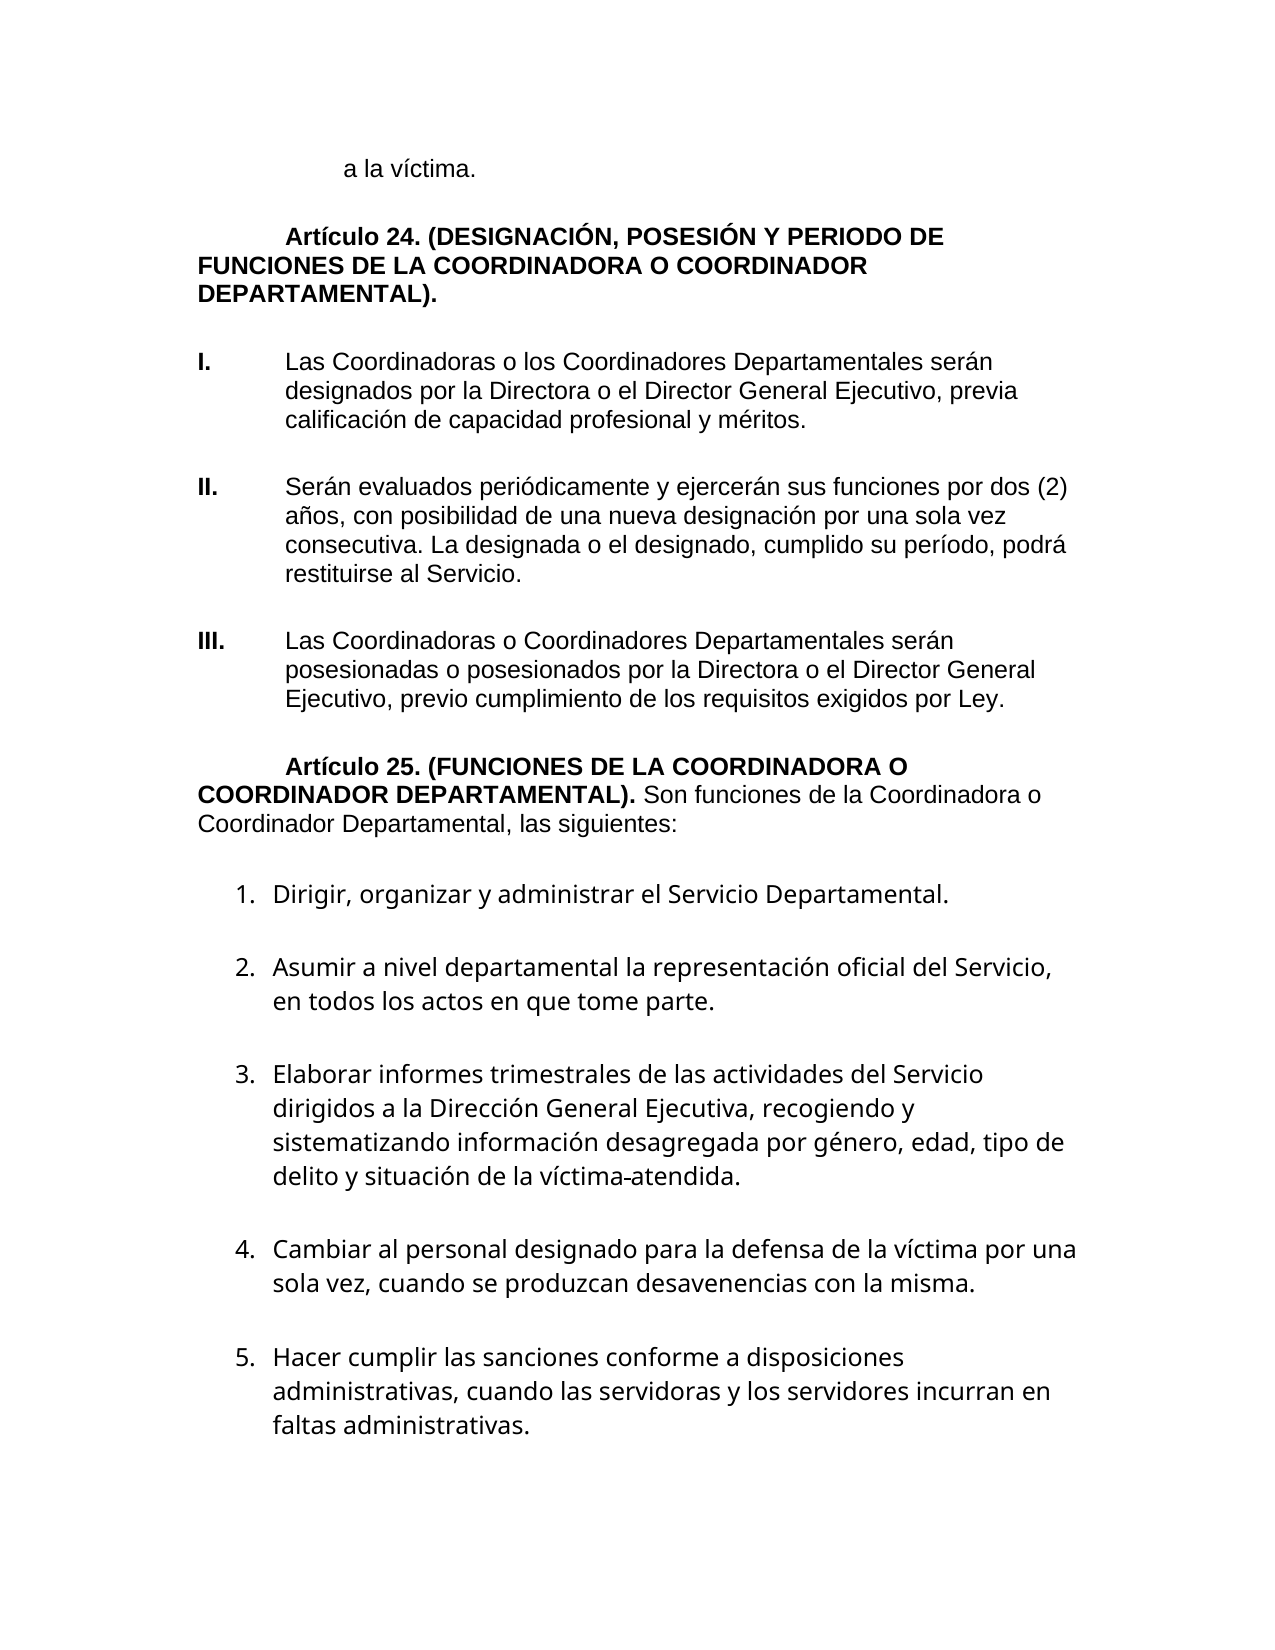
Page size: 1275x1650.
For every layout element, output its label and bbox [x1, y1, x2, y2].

table_header [196, 148, 1079, 1482]
